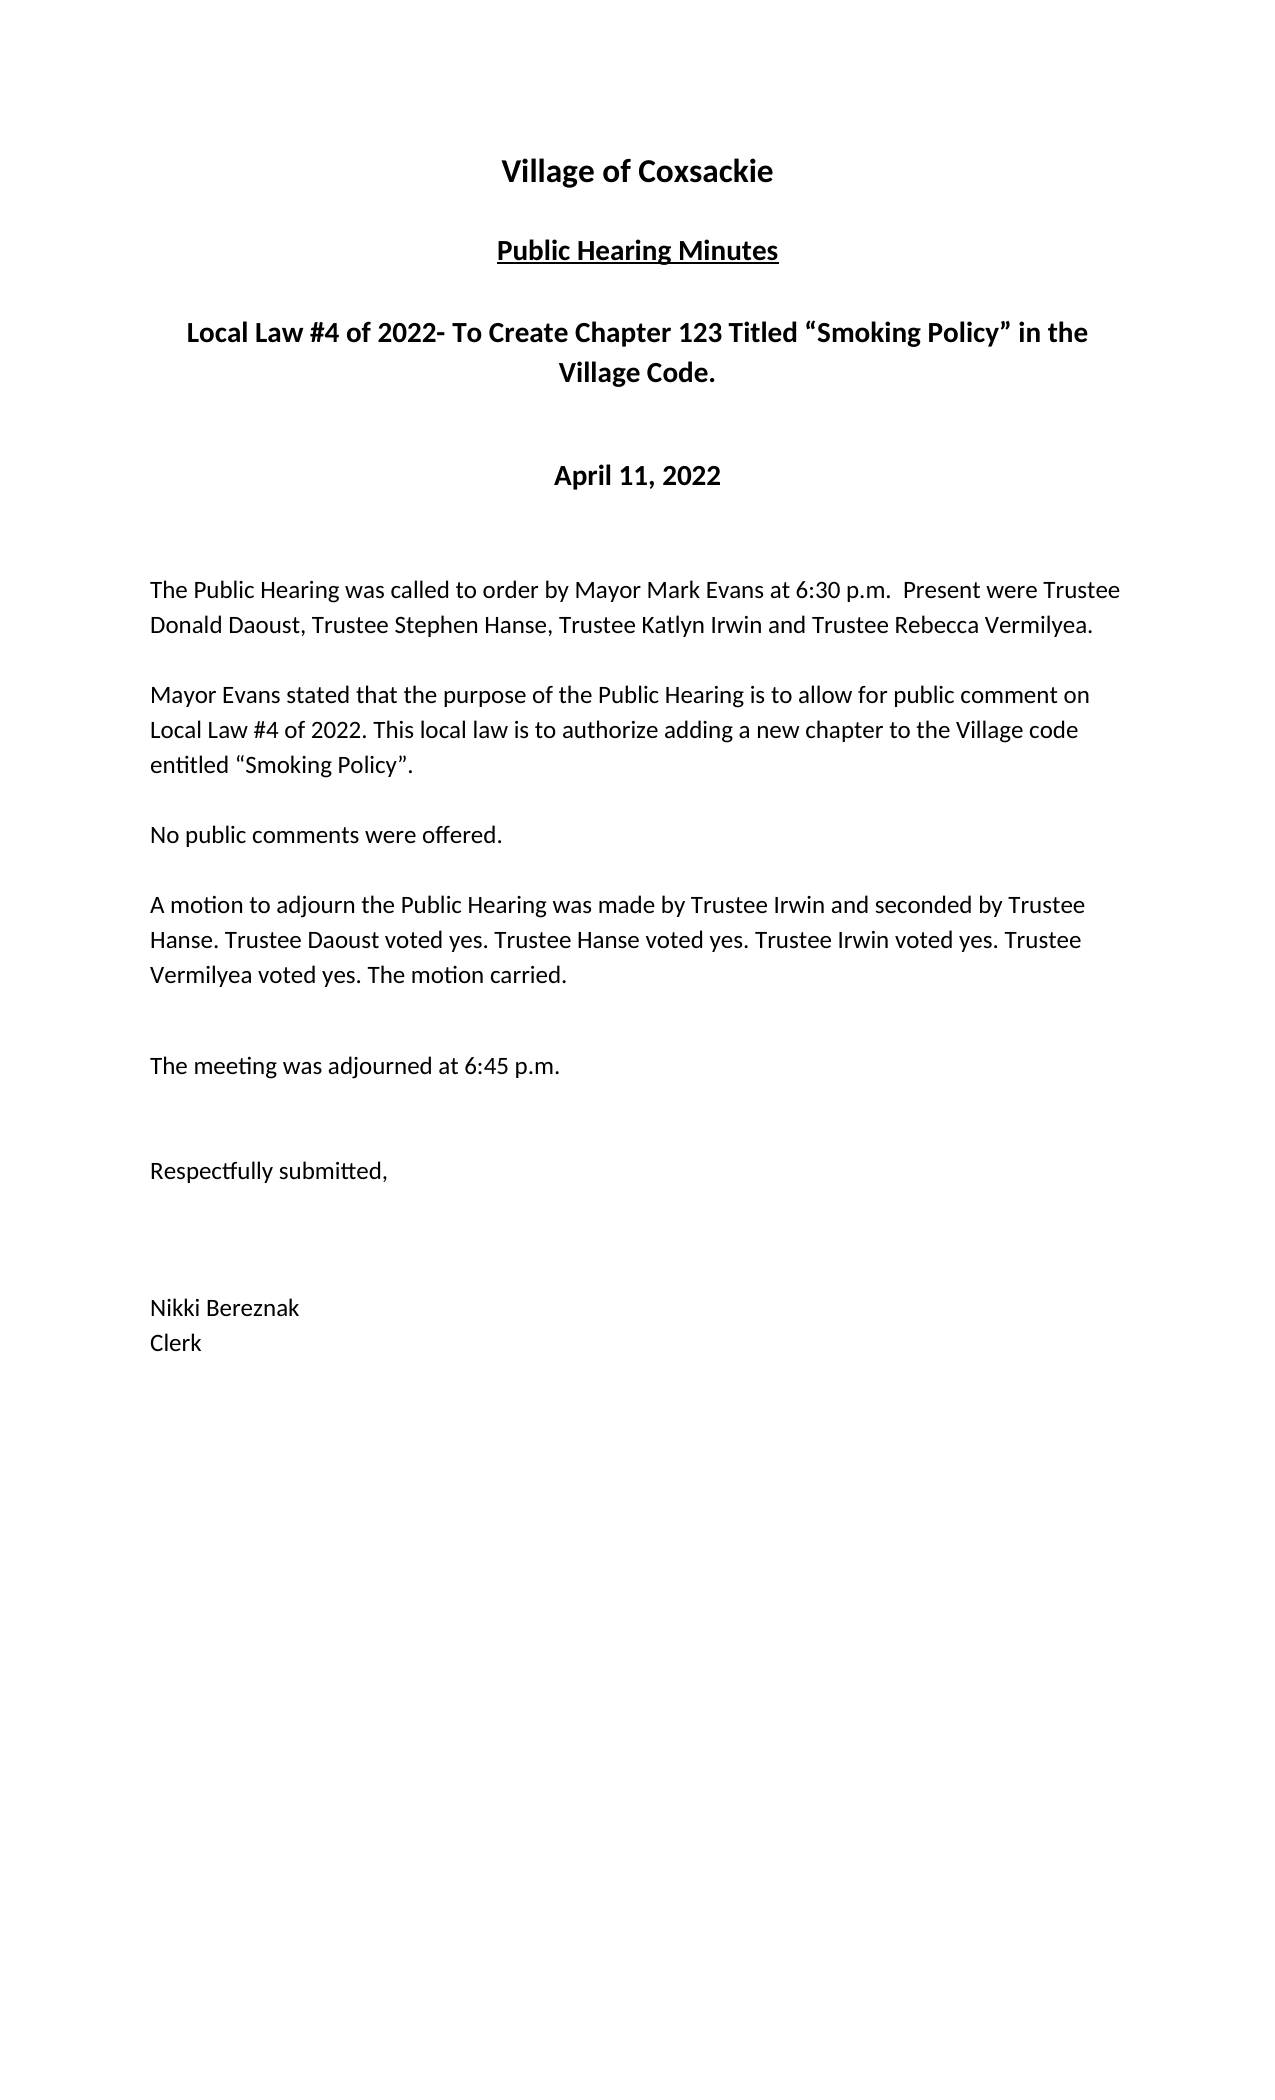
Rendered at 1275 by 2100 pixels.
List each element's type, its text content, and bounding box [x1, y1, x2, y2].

text Mayor Evans stated that the purpose of the Public Hearing is to allow for public comment on Local Law #4 of 2022. This local law is to authorize adding a new chapter to the Village code entitled “Smoking Policy”. No public comments were offered. A motion to adjourn the Public Hearing was made by Trustee Irwin and seconded by Trustee Hanse. Trustee Daoust voted yes. Trustee Hanse voted yes. Trustee Irwin voted yes. Trustee Vermilyea voted yes. The motion carried. [150, 644, 1125, 990]
text Local Law #4 of 2022- To Create Chapter 123 Titled “Smoking Policy” in the Village Code. [150, 314, 1125, 390]
text Village of Coxsackie [150, 150, 1125, 191]
text Nikki Bereznak [150, 1292, 1125, 1322]
text The Public Hearing was called to order by Mayor Mark Evans at 6:30 p.m. Present were Trustee Donald Daoust, Trustee Stephen Hanse, Trustee Katlyn Irwin and Trustee Rebecca Vermilyea. [150, 574, 1125, 640]
text Public Hearing Minutes [150, 232, 1125, 267]
text April 11, 2022 [150, 457, 1125, 493]
text The meeting was adjourned at 6:45 p.m. Respectfully submitted, [150, 1050, 1125, 1288]
text Clerk [150, 1327, 1125, 1357]
